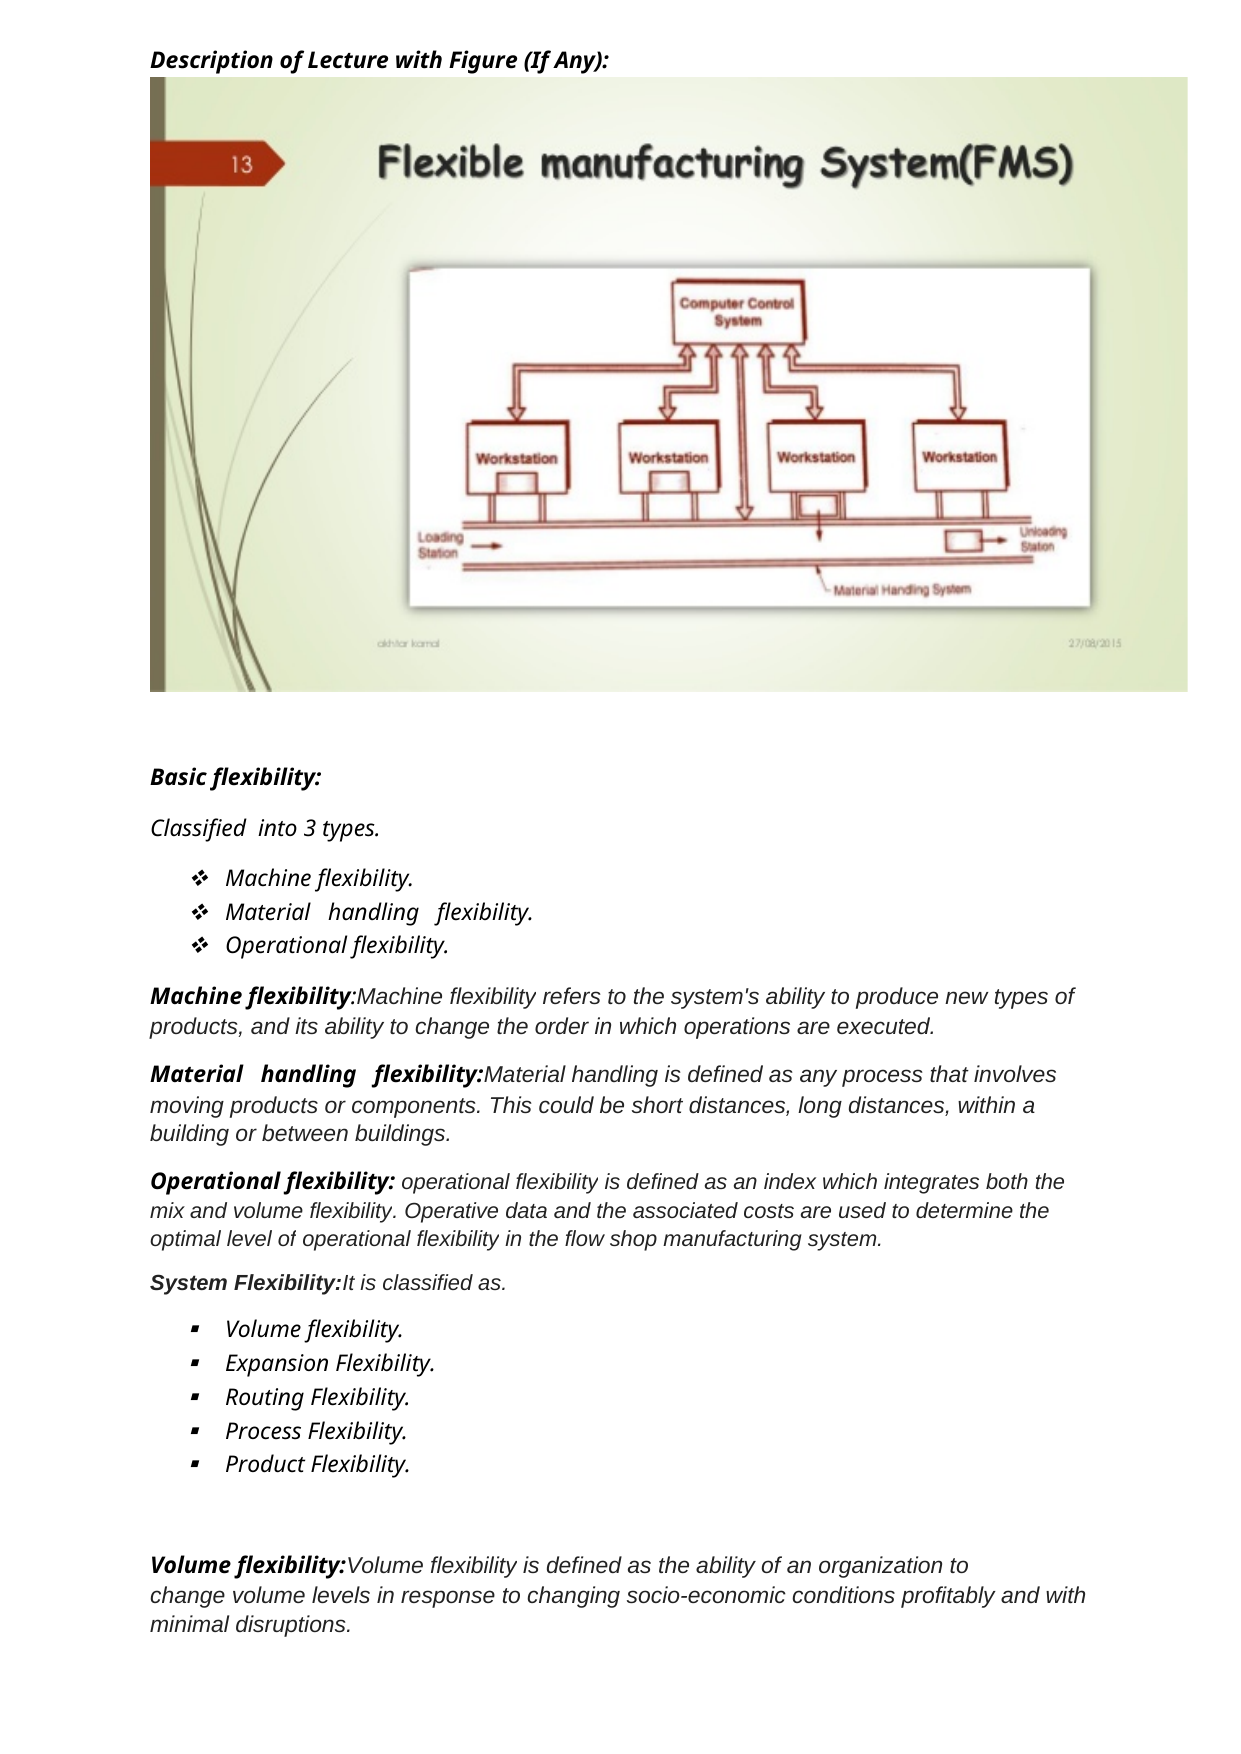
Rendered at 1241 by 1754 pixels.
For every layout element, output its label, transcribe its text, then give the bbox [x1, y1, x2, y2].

text Machine flexibility:Machine flexibility refers to the system's ability to produce new types of products, and its ability to change the order in which operations are executed. [150, 980, 1090, 1039]
list Process Flexibility. [187, 1414, 1090, 1446]
list Operational flexibility. [187, 929, 1090, 961]
list Material handling flexibility. [187, 896, 1090, 927]
text Classified into 3 types. [150, 812, 1090, 843]
list Product Flexibility. [187, 1448, 1090, 1479]
text Material handling flexibility:Material handling is defined as any process that involves moving products or components. This could be short distances, long distances, within a building or between buildings. [150, 1058, 1090, 1146]
list Routing Flexibility. [187, 1381, 1090, 1412]
text Description of Lecture with Figure (If Any): [150, 44, 1090, 77]
list Volume flexibility. [187, 1313, 1090, 1344]
text System Flexibility:It is classified as. [150, 1269, 1090, 1295]
picture [150, 77, 1188, 692]
text Volume flexibility:Volume flexibility is defined as the ability of an organization to change volume levels in response to changing socio-economic conditions profitably and with minimal disruptions. [150, 1549, 1090, 1637]
list Machine flexibility. [187, 862, 1090, 893]
list Expansion Flexibility. [187, 1347, 1090, 1378]
text Operational flexibility: operational flexibility is defined as an index which integrates both the mix and volume flexibility. Operative data and the associated costs are used to determine the optimal level of operational flexibility in the flow shop manufacturing system. [150, 1165, 1090, 1251]
text Basic flexibility: [150, 761, 1090, 792]
